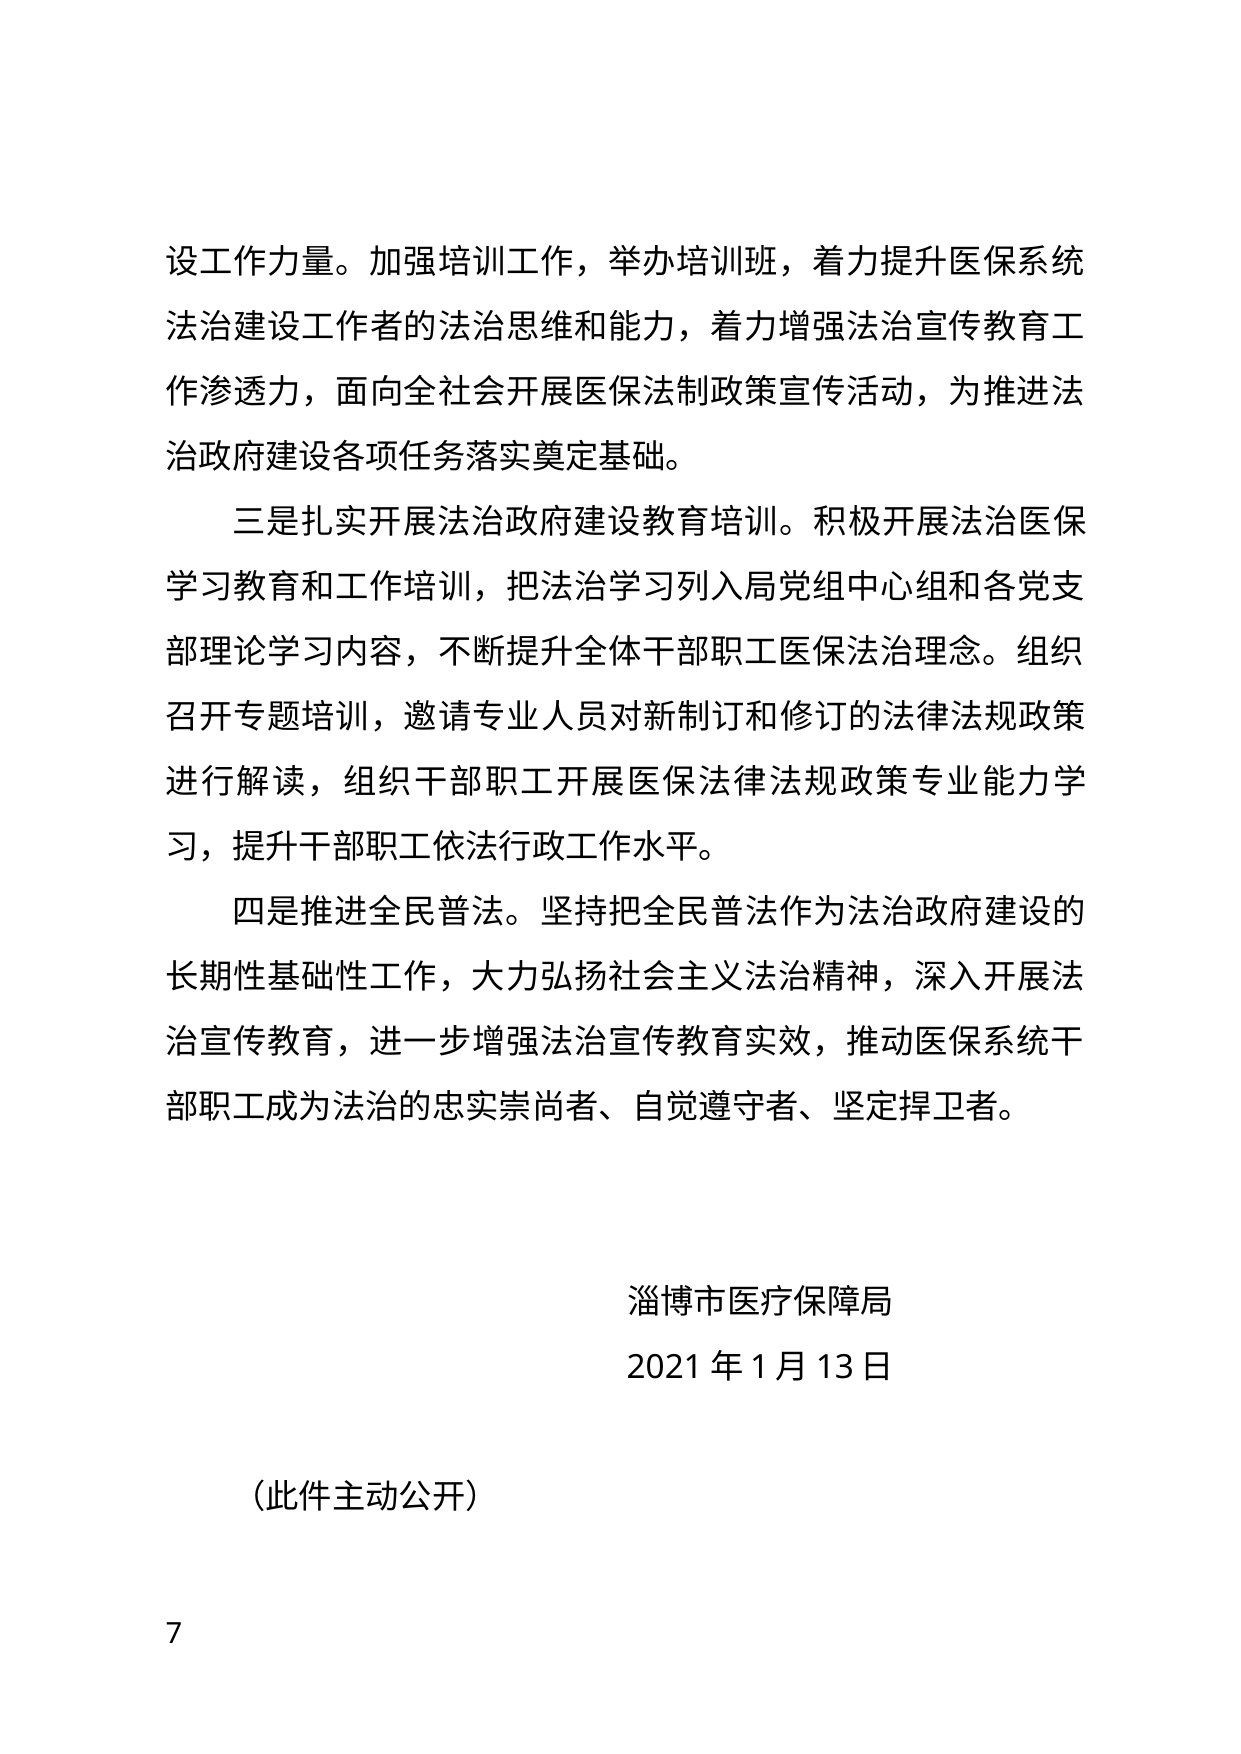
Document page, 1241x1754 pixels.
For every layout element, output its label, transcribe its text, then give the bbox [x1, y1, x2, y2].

text （此件主动公开） [165, 1462, 1087, 1527]
text 淄博市医疗保障局 [165, 1267, 1087, 1332]
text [165, 227, 1087, 487]
text 2021年1月13日 [165, 1332, 1087, 1397]
text 四是推进全民普法。坚持把全民普法作为法治政府建设的长期性基础性工作，大力弘扬社会主义法治精神，深入开展法治宣传教育，进一步增强法治宣传教育实效，推动医保系统干部职工成为法治的忠实崇尚者、自觉遵守者、坚定捍卫者。 [165, 877, 1087, 1137]
text 三是扎实开展法治政府建设教育培训。积极开展法治医保学习教育和工作培训，把法治学习列入局党组中心组和各党支部理论学习内容，不断提升全体干部职工医保法治理念。组织召开专题培训，邀请专业人员对新制订和修订的法律法规政策进行解读，组织干部职工开展医保法律法规政策专业能力学习，提升干部职工依法行政工作水平。 [165, 487, 1087, 877]
